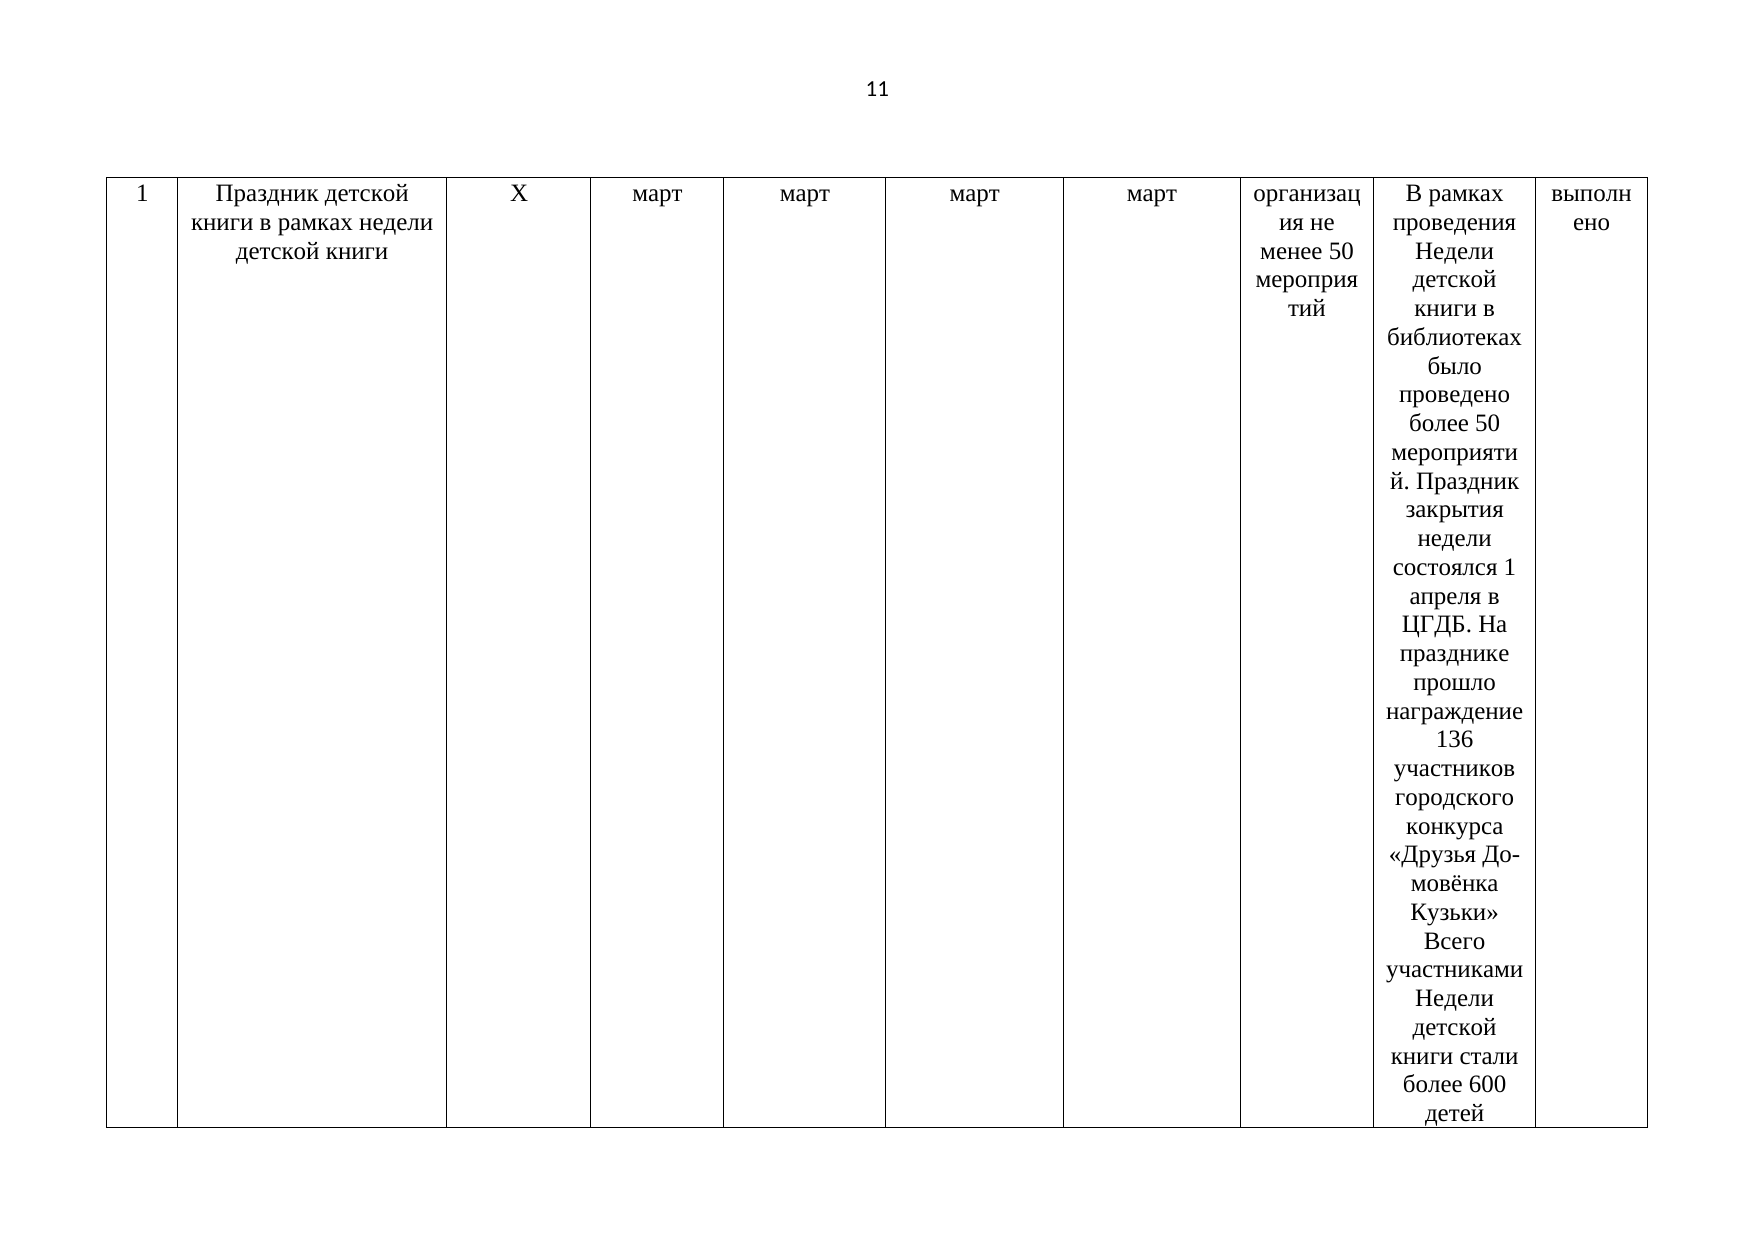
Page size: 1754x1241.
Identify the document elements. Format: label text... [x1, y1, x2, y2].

table_cell март [591, 178, 723, 1127]
table_cell март [1064, 178, 1240, 1127]
table_cell Праздник детской книги в рамках недели детской книги [178, 178, 446, 1127]
table_cell Х [447, 178, 590, 1127]
table_cell март [724, 178, 885, 1127]
table_cell организация не менее 50 мероприятий [1241, 178, 1373, 1127]
table_cell выполнено [1536, 178, 1647, 1127]
table_cell В рамках проведения Недели детской книги в библиотеках было проведено более 50 мероприятий. Праздник закрытия недели состоялся 1 апреля в ЦГДБ. На празднике прошло награждение 136 участников городского конкурса «Друзья До-мовёнка Кузьки» Всего участниками Недели детской книги стали более 600 детей [1374, 178, 1535, 1127]
table_cell март [886, 178, 1063, 1127]
table_cell 1 [107, 178, 177, 1127]
